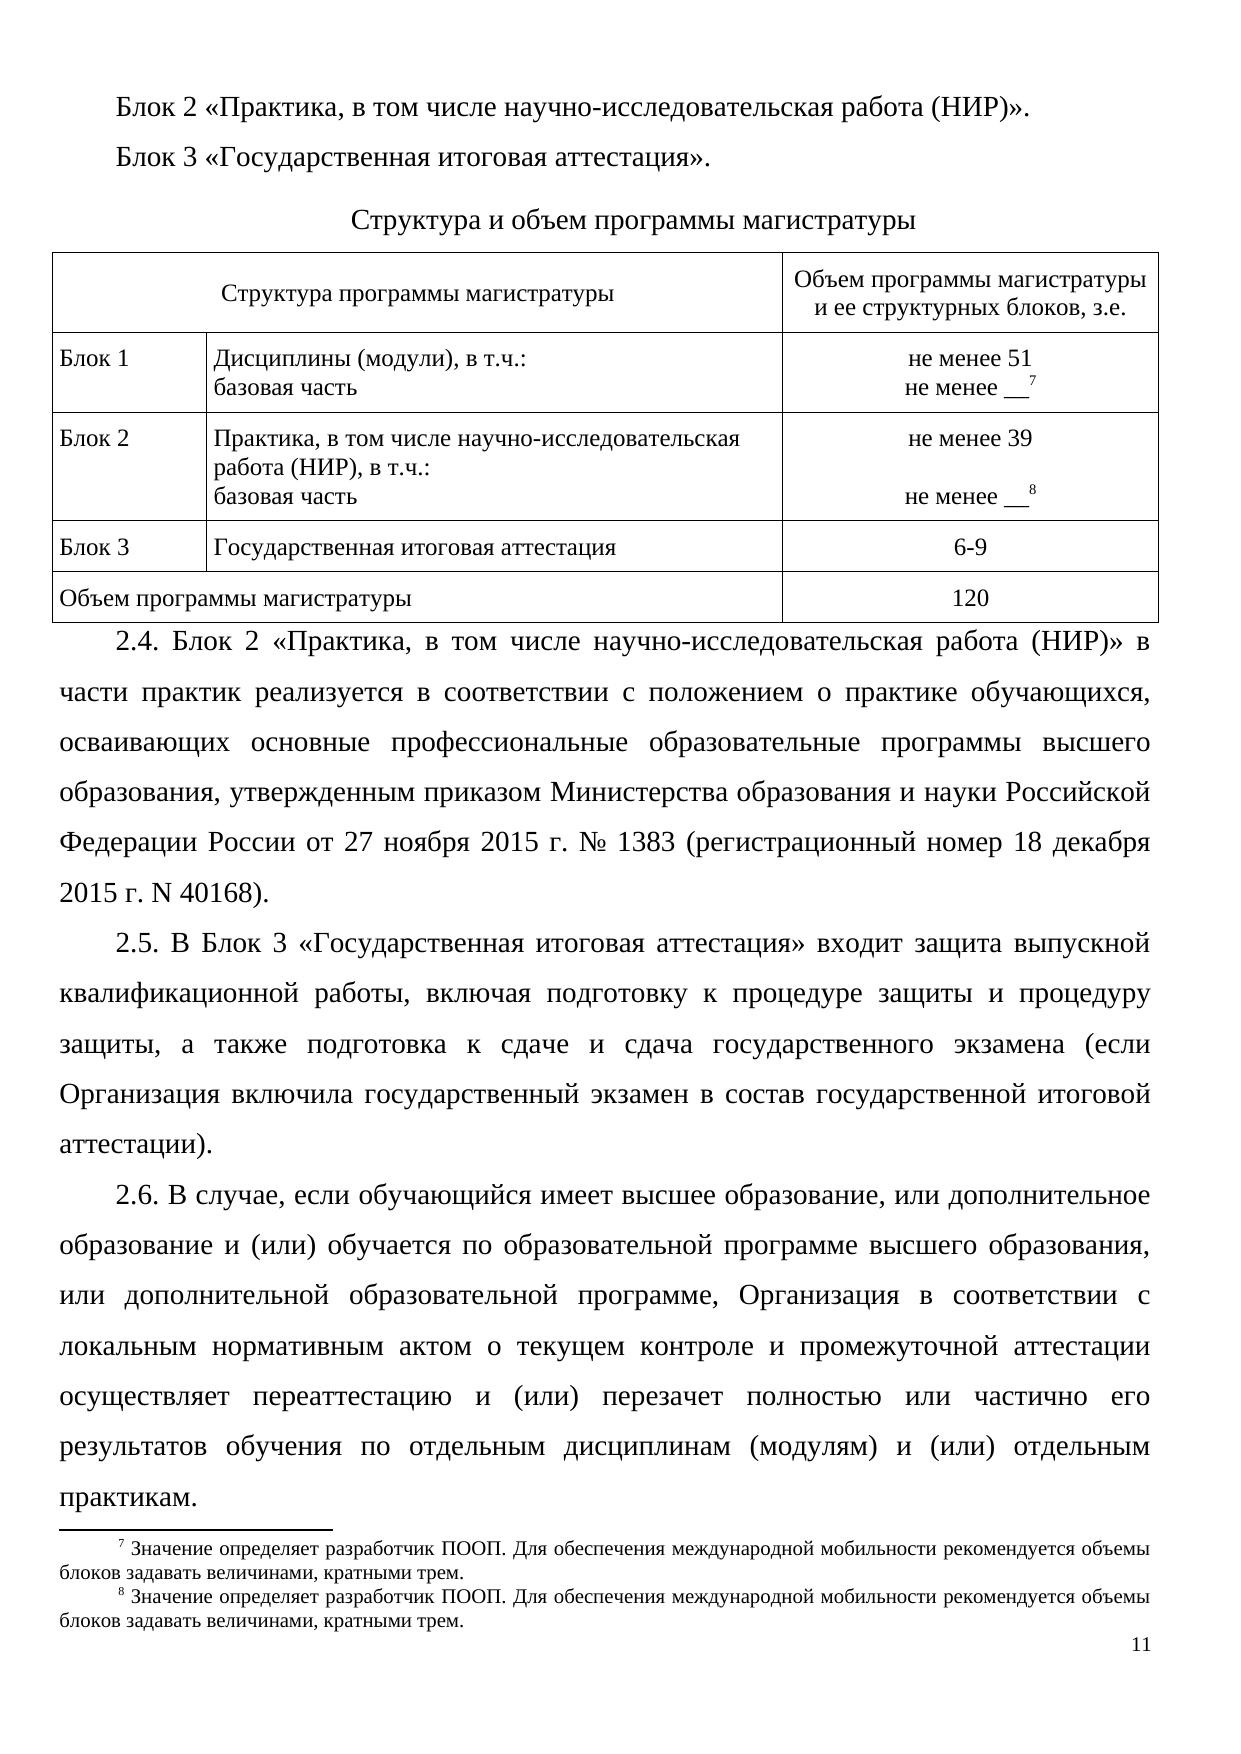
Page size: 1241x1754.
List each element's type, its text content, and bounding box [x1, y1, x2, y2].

table_header Объем программы магистратуры и ее структурных блоков, з.е. [783, 253, 1158, 332]
table_cell Государственная итоговая аттестация [207, 521, 782, 571]
table_cell 120 [783, 572, 1158, 622]
table_cell 6-9 [783, 521, 1158, 571]
table_cell Блок 3 [53, 521, 206, 571]
text 2.6. В случае, если обучающийся имеет высшее образование, или дополнительное образование и (или) обучается по образовательной программе высшего образования, или дополнительной образовательной программе, Организация в соответствии с локальным нормативным актом о текущем контроле и промежуточной аттестации осуществляет переаттестацию и (или) перезачет полностью или частично его результатов обучения по отдельным дисциплинам (модулям) и (или) отдельным практикам. [59, 1177, 1152, 1512]
table_cell Объем программы магистратуры [53, 572, 782, 622]
table_cell Практика, в том числе научно-исследовательская работа (НИР), в т.ч.: базовая часть [207, 413, 782, 520]
text 2.5. В Блок 3 «Государственная итоговая аттестация» входит защита выпускной квалификационной работы, включая подготовку к процедуре защиты и процедуру защиты, а также подготовка к сдаче и сдача государственного экзамена (если Организация включила государственный экзамен в состав государственной итоговой аттестации). [59, 925, 1152, 1160]
table_cell Блок 1 [53, 333, 206, 412]
table_cell Блок 2 [53, 413, 206, 520]
text Структура и объем программы магистратуры [59, 202, 1152, 235]
table_cell не менее 39 не менее __ [783, 413, 1158, 520]
table_cell Дисциплины (модули), в т.ч.: базовая часть [207, 333, 782, 412]
text 2.4. Блок 2 «Практика, в том числе научно-исследовательская работа (НИР)» в части практик реализуется в соответствии с положением о практике обучающихся, осваивающих основные профессиональные образовательные программы высшего образования, утвержденным приказом Министерства образования и науки Российской Федерации России от 27 ноября 2015 г. № 1383 (регистрационный номер 18 декабря 2015 г. N 40168). [59, 623, 1152, 908]
table_cell не менее 51 не менее __ [783, 333, 1158, 412]
text Блок 2 «Практика, в том числе научно-исследовательская работа (НИР)». [59, 89, 1152, 122]
text Блок 3 «Государственная итоговая аттестация». [59, 139, 1152, 172]
table_header Структура программы магистратуры [53, 253, 782, 332]
